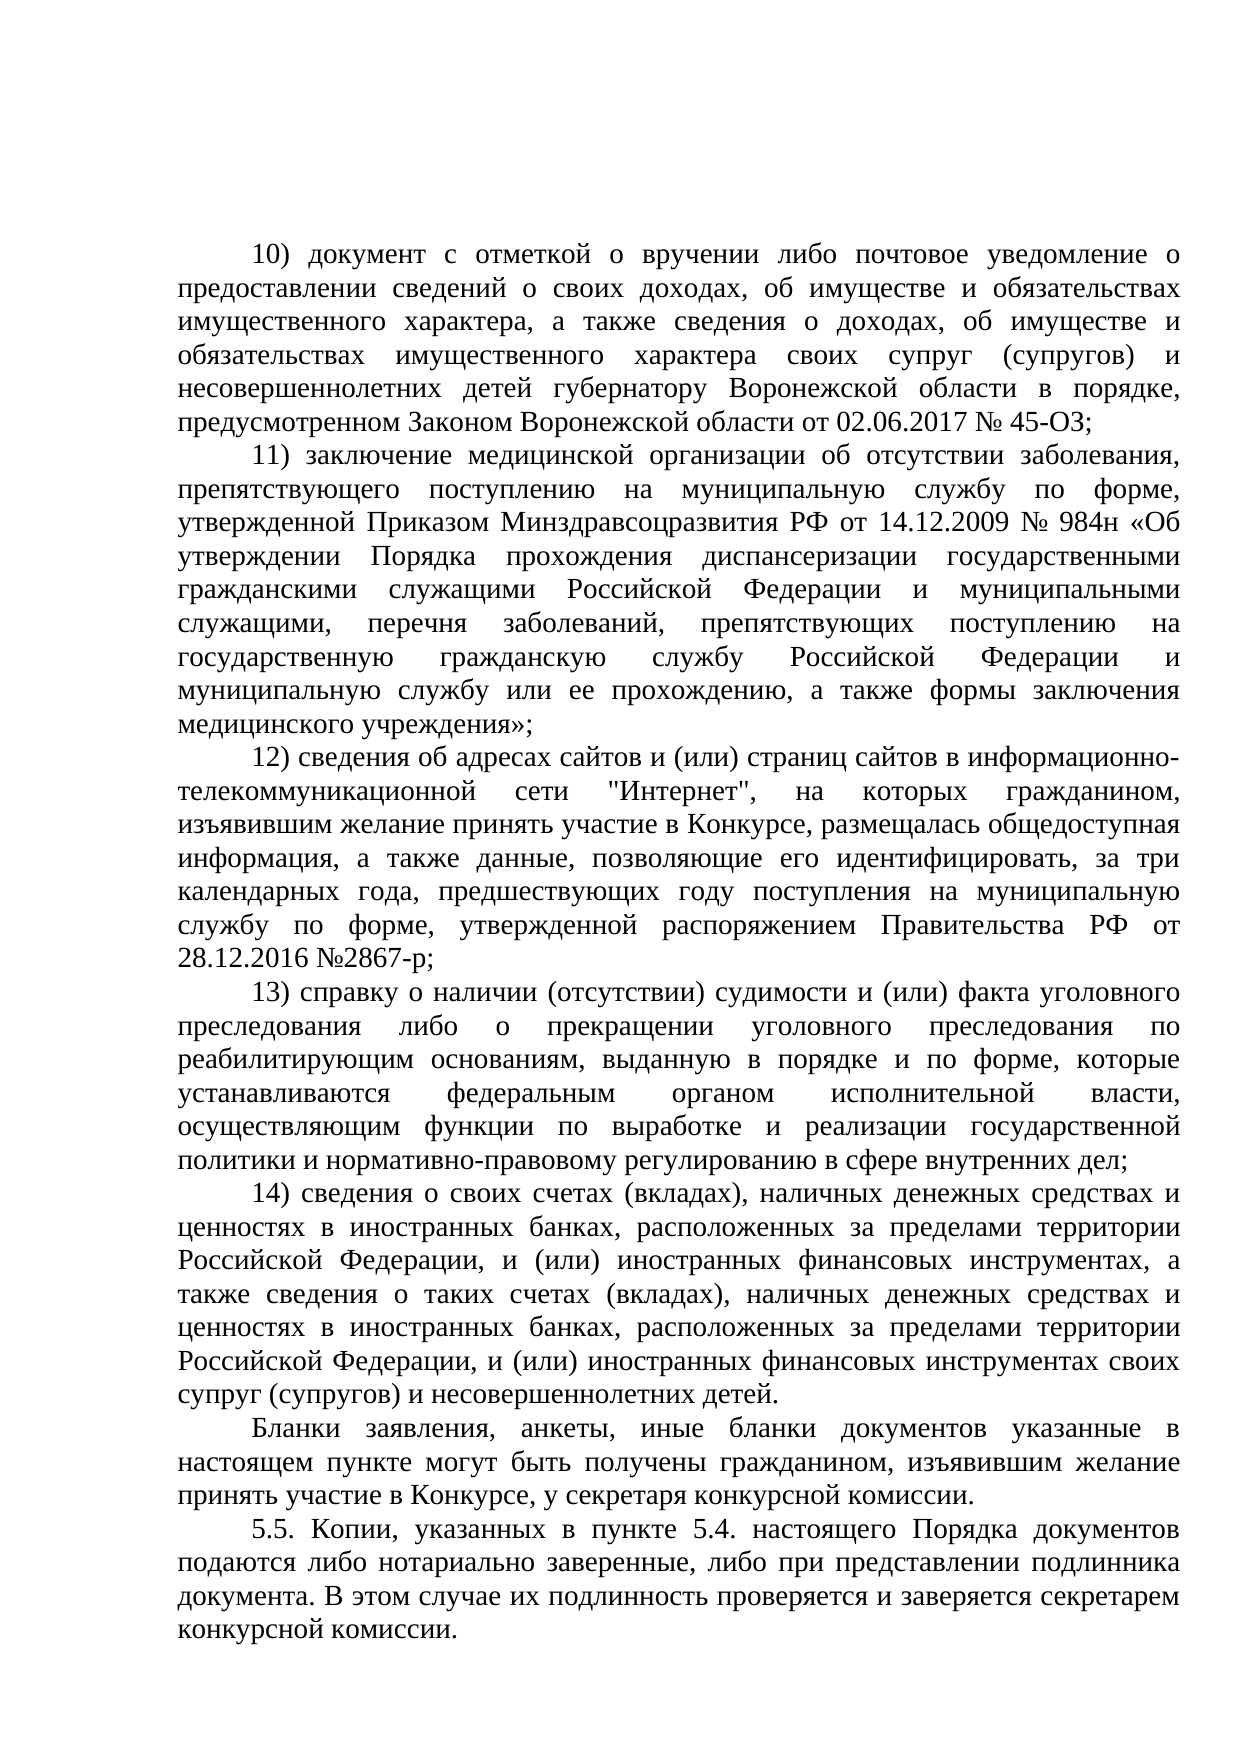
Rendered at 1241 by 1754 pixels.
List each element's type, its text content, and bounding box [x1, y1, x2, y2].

text 5.5. Копии, указанных в пункте 5.4. настоящего Порядка документов подаются либо нотариально заверенные, либо при представлении подлинника документа. В этом случае их подлинность проверяется и заверяется секретарем конкурсной комиссии. [177, 1511, 1181, 1645]
text 14) сведения о своих счетах (вкладах), наличных денежных средствах и ценностях в иностранных банках, расположенных за пределами территории Российской Федерации, и (или) иностранных финансовых инструментах, а также сведения о таких счетах (вкладах), наличных денежных средствах и ценностях в иностранных банках, расположенных за пределами территории Российской Федерации, и (или) иностранных финансовых инструментах своих супруг (супругов) и несовершеннолетних детей. [177, 1175, 1181, 1410]
text 12) сведения об адресах сайтов и (или) страниц сайтов в информационно-телекоммуникационной сети "Интернет", на которых гражданином, изъявившим желание принять участие в Конкурсе, размещалась общедоступная информация, а также данные, позволяющие его идентифицировать, за три календарных года, предшествующих году поступления на муниципальную службу по форме, утвержденной распоряжением Правительства РФ от 28.12.2016 №2867-р; [177, 739, 1181, 974]
text 13) справку о наличии (отсутствии) судимости и (или) факта уголовного преследования либо о прекращении уголовного преследования по реабилитирующим основаниям, выданную в порядке и по форме, которые устанавливаются федеральным органом исполнительной власти, осуществляющим функции по выработке и реализации государственной политики и нормативно-правовому регулированию в сфере внутренних дел; [177, 974, 1181, 1175]
text 10) документ с отметкой о вручении либо почтовое уведомление о предоставлении сведений о своих доходах, об имуществе и обязательствах имущественного характера, а также сведения о доходах, об имуществе и обязательствах имущественного характера своих супруг (супругов) и несовершеннолетних детей губернатору Воронежской области в порядке, предусмотренном Законом Воронежской области от 02.06.2017 № 45-ОЗ; [177, 236, 1181, 437]
text Бланки заявления, анкеты, иные бланки документов указанные в настоящем пункте могут быть получены гражданином, изъявившим желание принять участие в Конкурсе, у секретаря конкурсной комиссии. [177, 1410, 1181, 1511]
text 11) заключение медицинской организации об отсутствии заболевания, препятствующего поступлению на муниципальную службу по форме, утвержденной Приказом Минздравсоцразвития РФ от 14.12.2009 № 984н «Об утверждении Порядка прохождения диспансеризации государственными гражданскими служащими Российской Федерации и муниципальными служащими, перечня заболеваний, препятствующих поступлению на государственную гражданскую службу Российской Федерации и муниципальную службу или ее прохождению, а также формы заключения медицинского учреждения»; [177, 437, 1181, 739]
